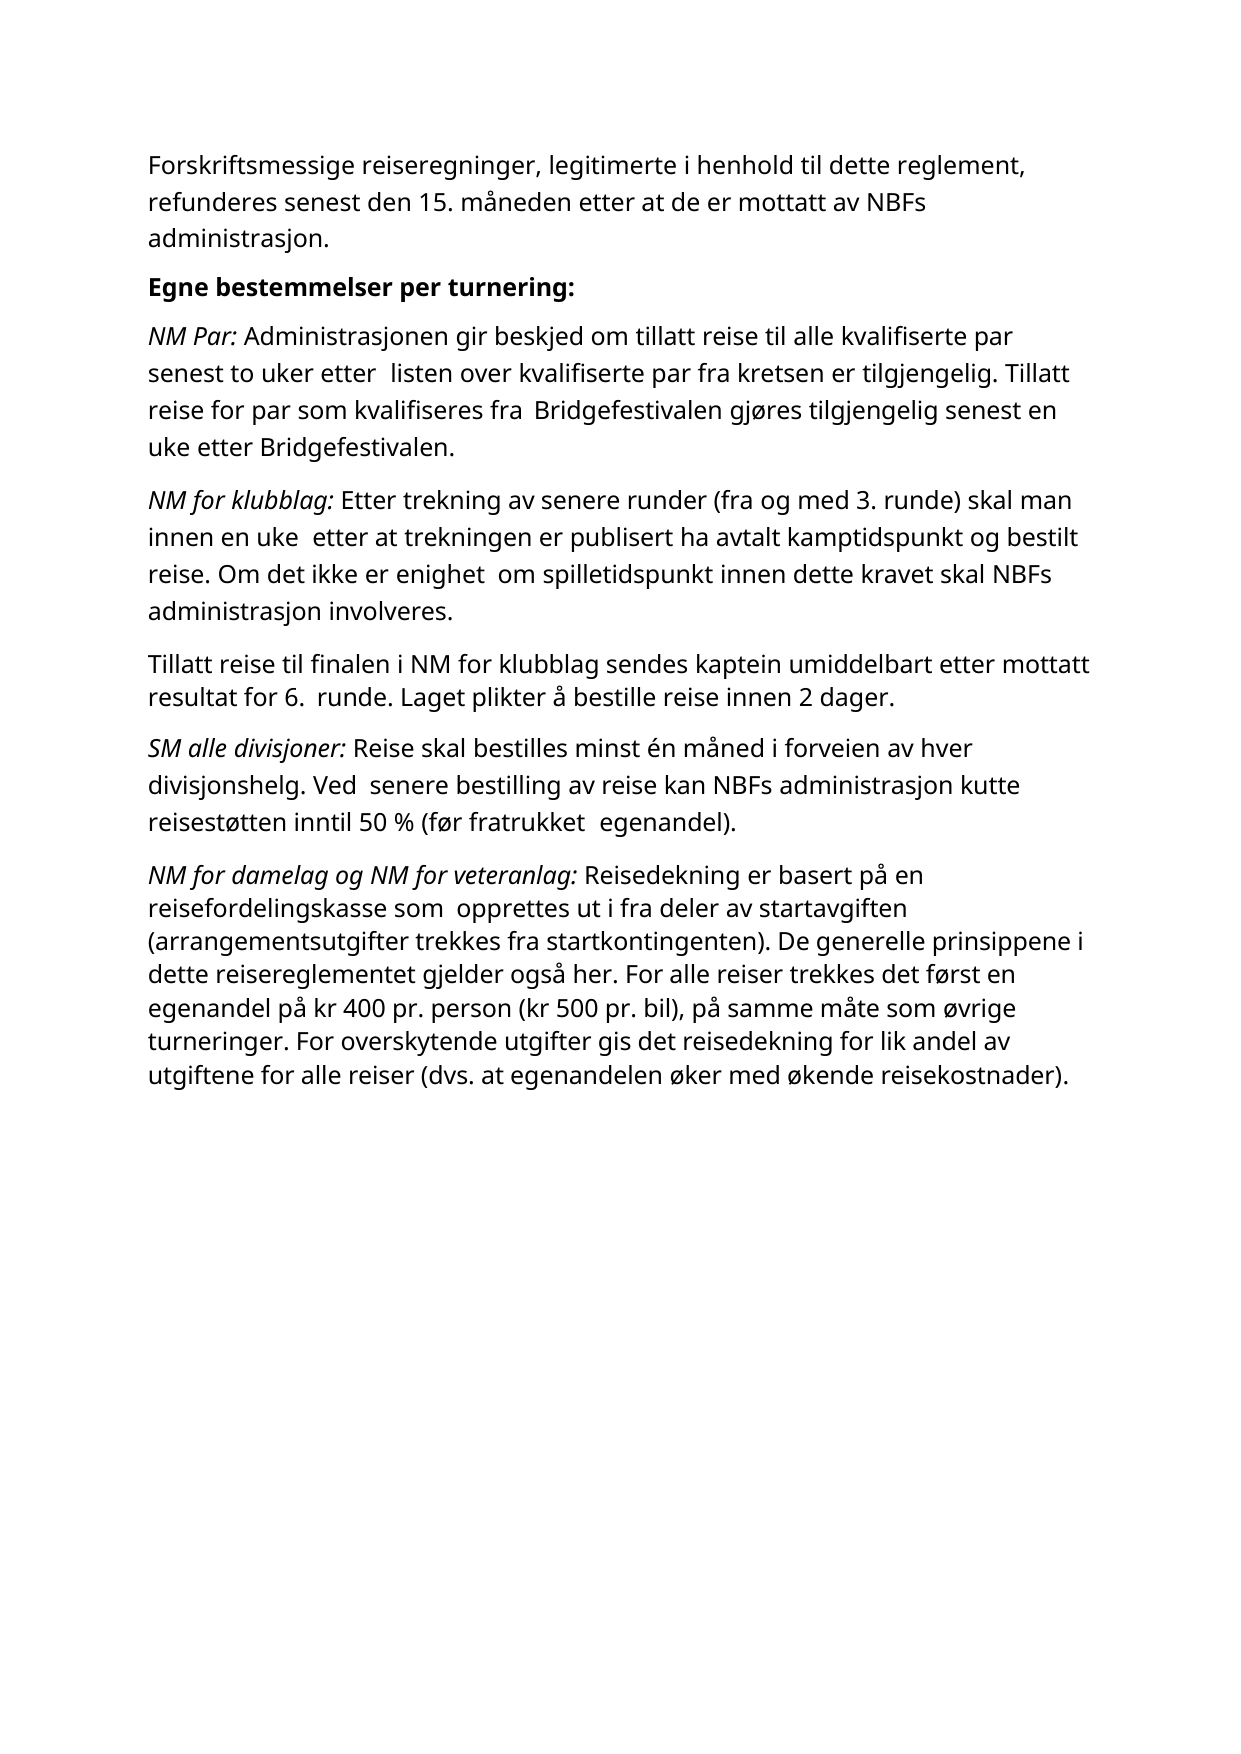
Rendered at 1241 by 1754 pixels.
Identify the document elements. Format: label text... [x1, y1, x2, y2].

text NM for damelag og NM for veteranlag: Reisedekning er basert på en reisefordelingskasse som opprettes ut i fra deler av startavgiften (arrangementsutgifter trekkes fra startkontingenten). De generelle prinsippene i dette reisereglementet gjelder også her. For alle reiser trekkes det først en egenandel på kr 400 pr. person (kr 500 pr. bil), på samme måte som øvrige turneringer. For overskytende utgifter gis det reisedekning for lik andel av utgiftene for alle reiser (dvs. at egenandelen øker med økende reisekostnader). [148, 858, 1092, 1092]
text NM for klubblag: Etter trekning av senere runder (fra og med 3. runde) skal man innen en uke etter at trekningen er publisert ha avtalt kamptidspunkt og bestilt reise. Om det ikke er enighet om spilletidspunkt innen dette kravet skal NBFs administrasjon involveres. [148, 483, 1091, 627]
text Forskriftsmessige reiseregninger, legitimerte i henhold til dette reglement, refunderes senest den 15. måneden etter at de er mottatt av NBFs administrasjon. [148, 148, 1093, 255]
text Tillatt reise til finalen i NM for klubblag sendes kaptein umiddelbart etter mottatt resultat for 6. runde. Laget plikter å bestille reise innen 2 dager. [148, 647, 1092, 714]
text SM alle divisjoner: Reise skal bestilles minst én måned i forveien av hver divisjonshelg. Ved senere bestilling av reise kan NBFs administrasjon kutte reisestøtten inntil 50 % (før fratrukket egenandel). [148, 731, 1092, 838]
text Egne bestemmelser per turnering: [148, 274, 1093, 302]
text NM Par: Administrasjonen gir beskjed om tillatt reise til alle kvalifiserte par senest to uker etter listen over kvalifiserte par fra kretsen er tilgjengelig. Tillatt reise for par som kvalifiseres fra Bridgefestivalen gjøres tilgjengelig senest en uke etter Bridgefestivalen. [148, 319, 1092, 463]
